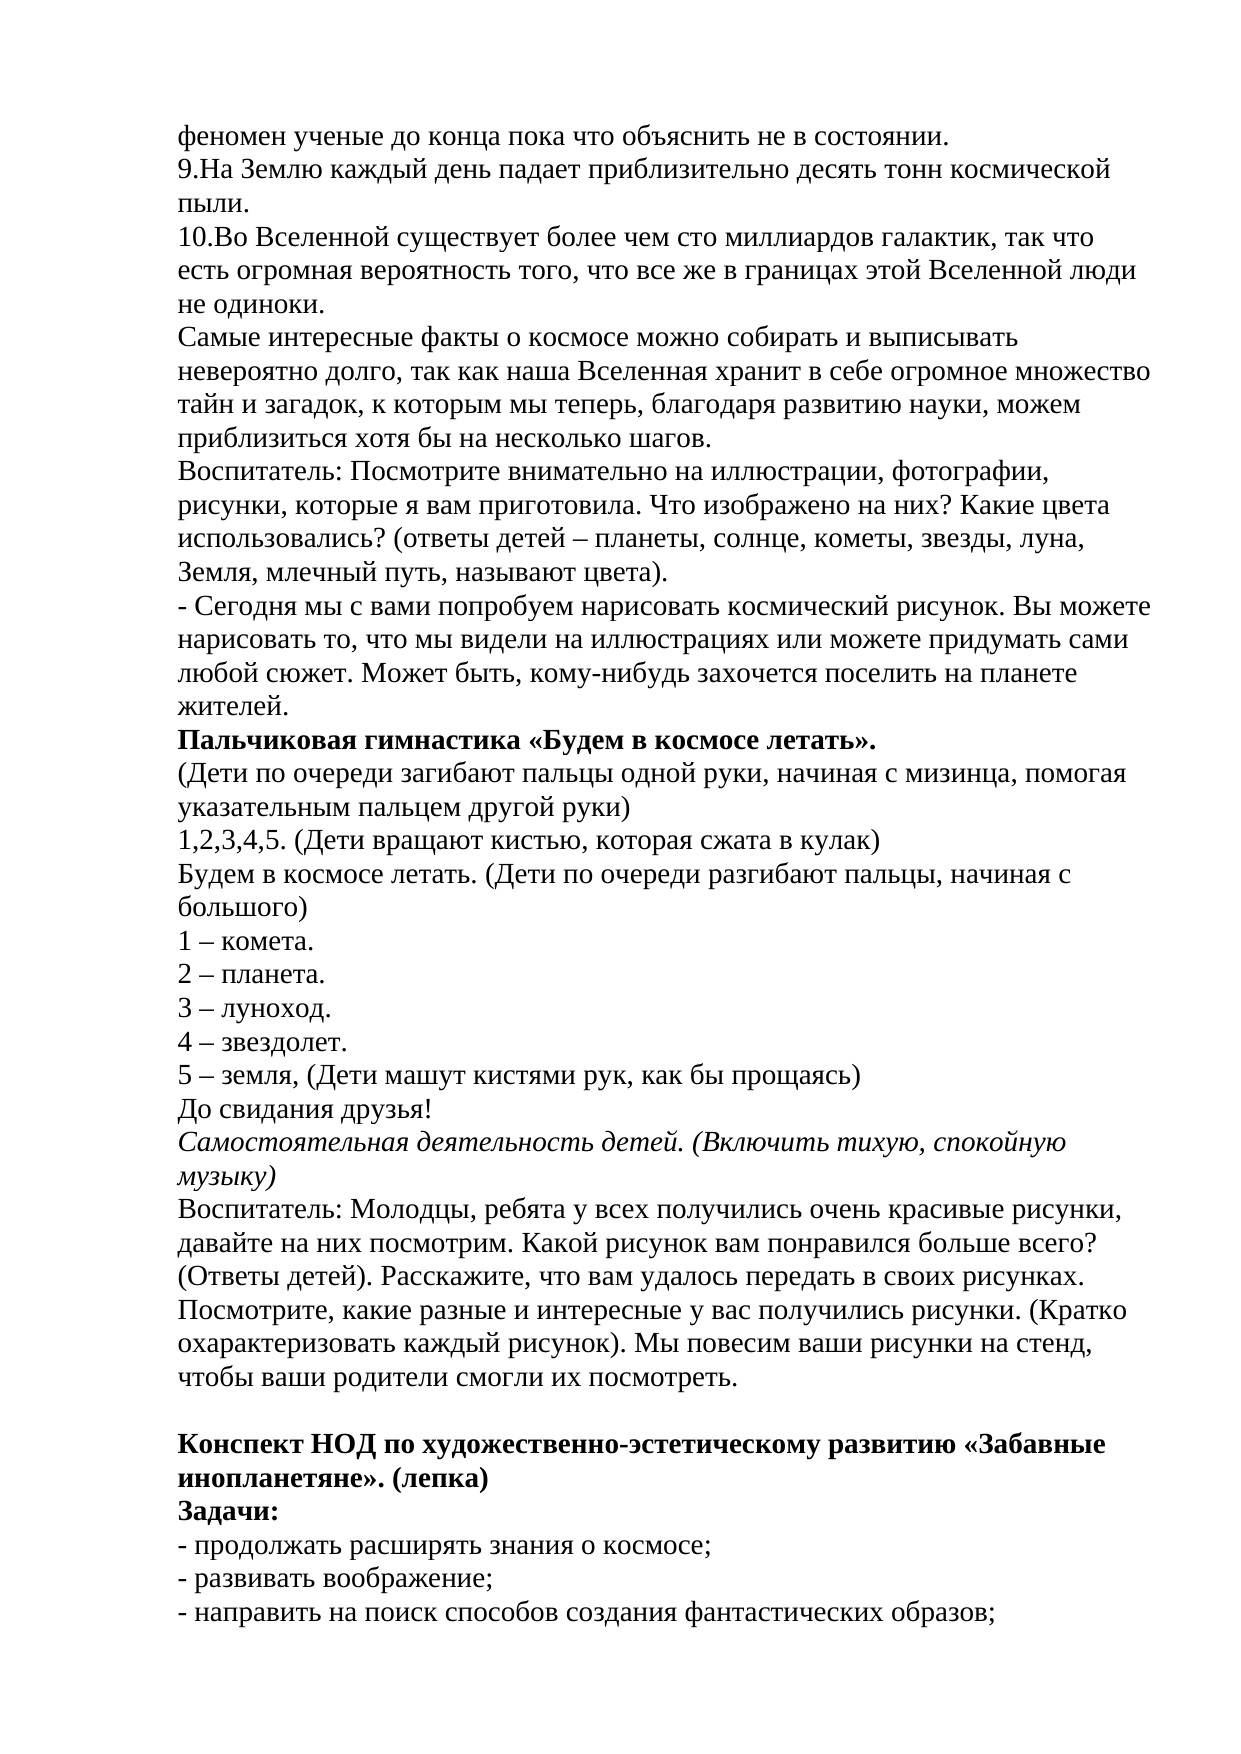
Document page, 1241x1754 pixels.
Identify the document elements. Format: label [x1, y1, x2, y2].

text [177, 118, 1152, 1627]
